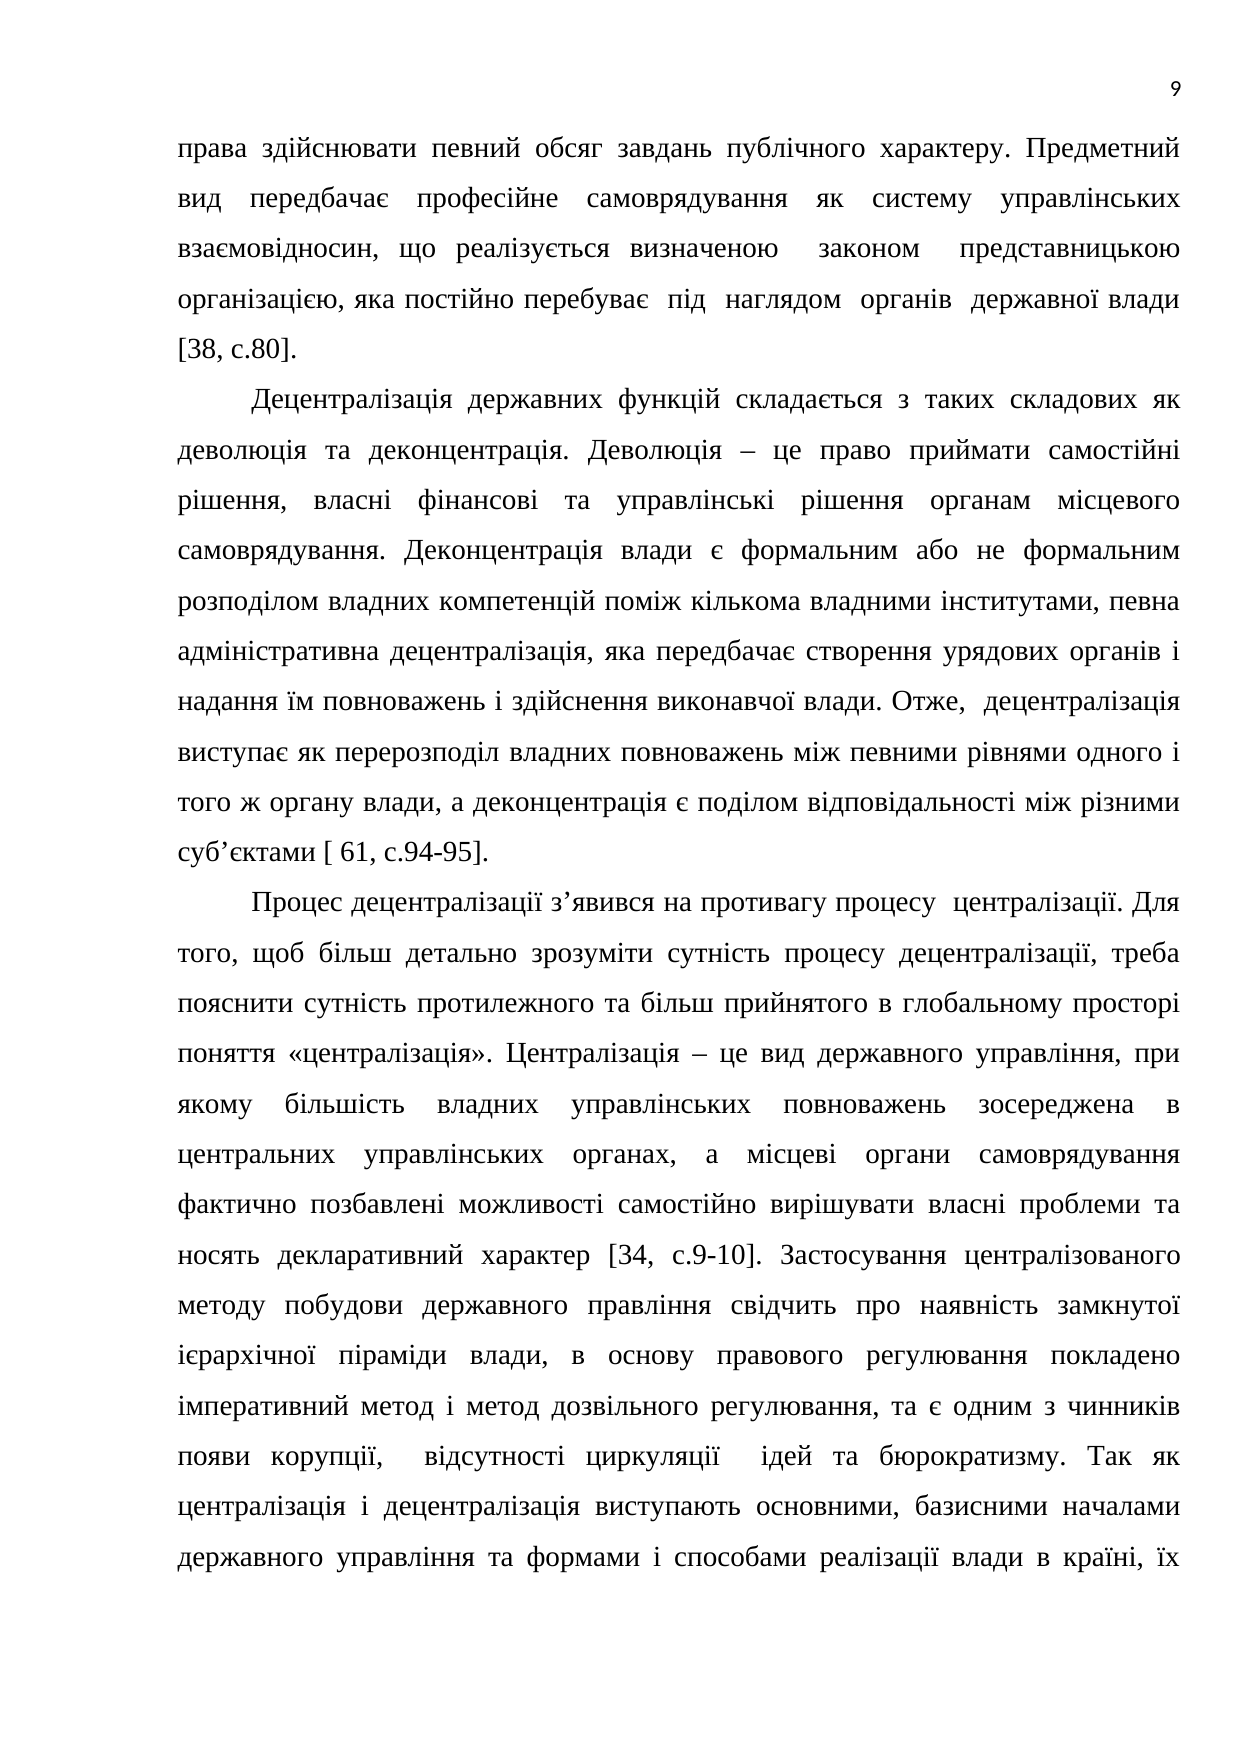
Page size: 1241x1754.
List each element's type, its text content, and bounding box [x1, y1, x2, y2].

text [177, 130, 1181, 365]
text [177, 884, 1181, 1572]
text Децентралізація державних функцій складається з таких складових як деволюція та деконцентрація. Деволюція – це право приймати самостійні рішення, власні фінансові та управлінські рішення органам місцевого самоврядування. Деконцентрація влади є формальним або не формальним розподілом владних компетенцій поміж кількома владними інститутами, певна адміністративна децентралізація, яка передбачає створення урядових органів і надання їм повноважень і здійснення виконавчої влади. Отже, децентралізація виступає як перерозподіл владних повноважень між певними рівнями одного і того ж органу влади, а деконцентрація є поділом відповідальності між різними суб’єктами [ 61, c.94-95]. [177, 381, 1181, 868]
